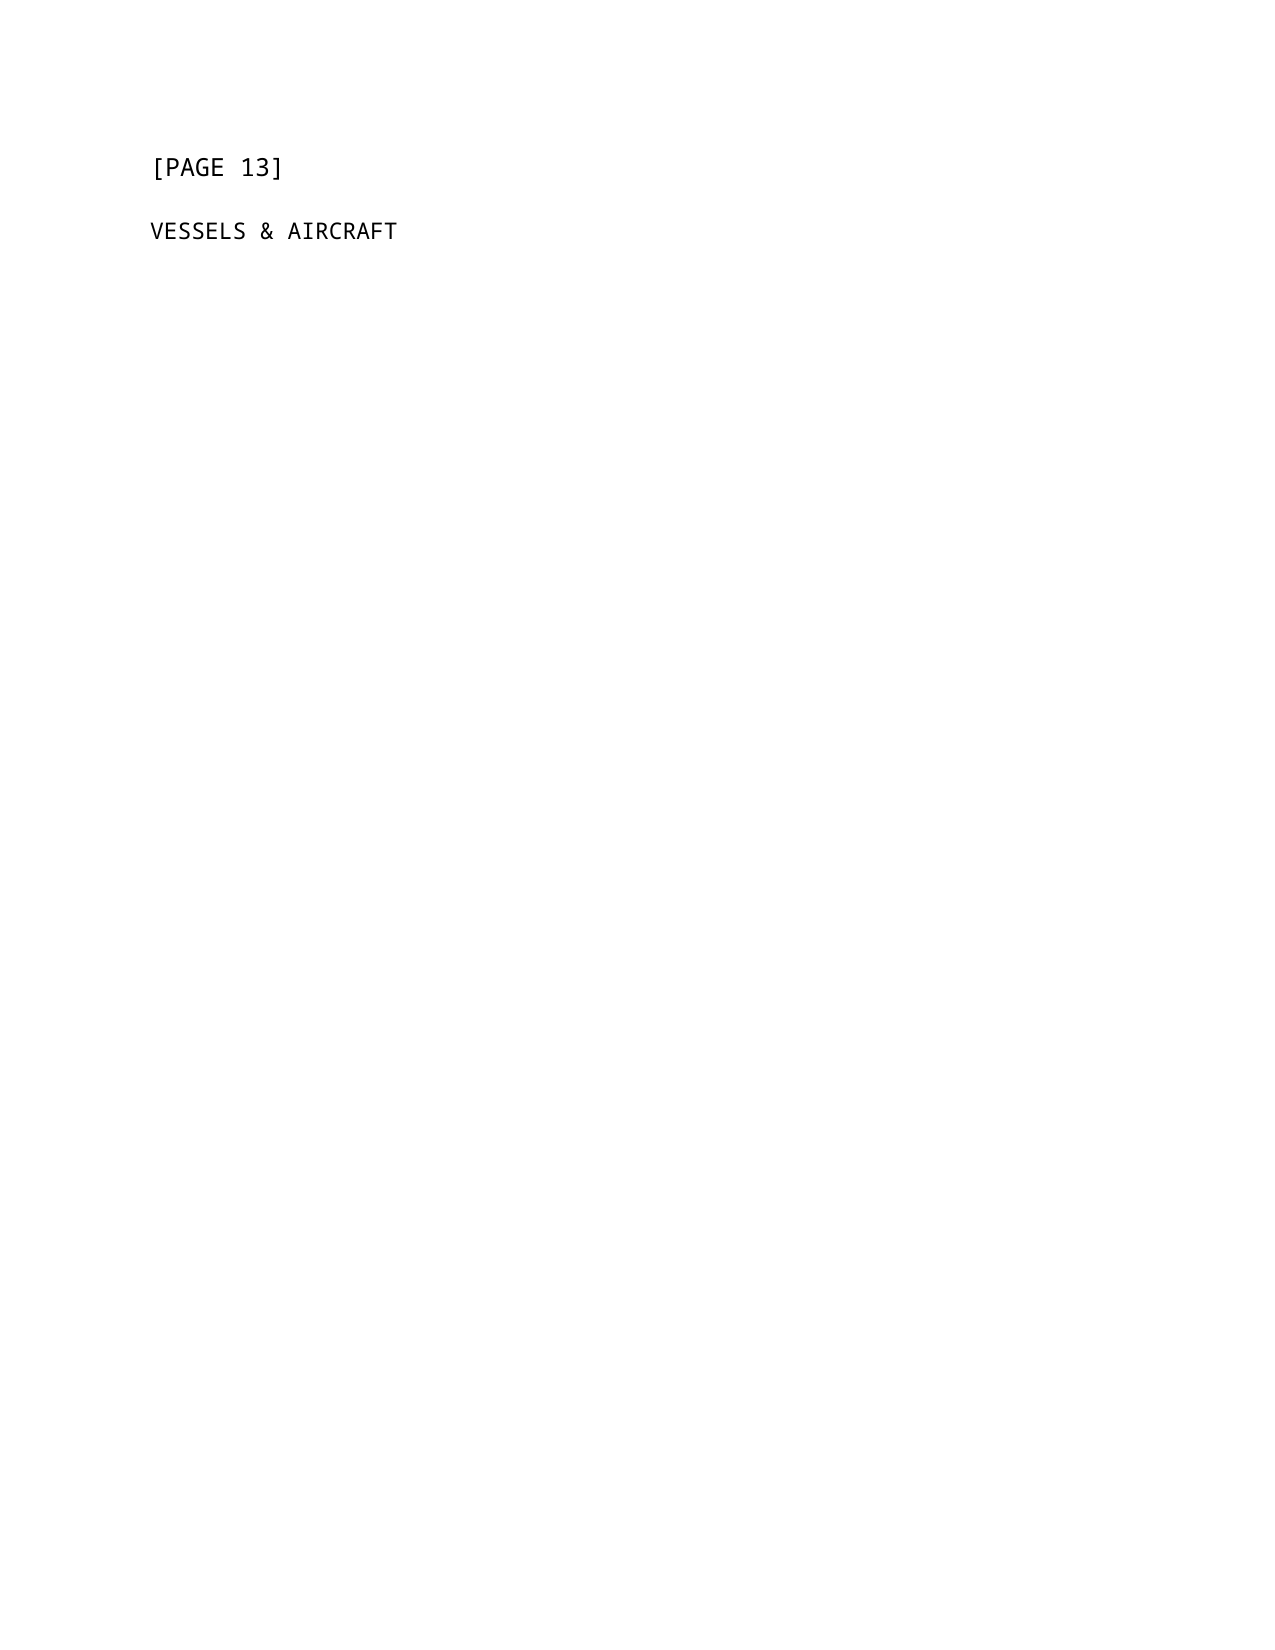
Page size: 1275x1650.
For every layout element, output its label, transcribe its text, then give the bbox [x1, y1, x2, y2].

text VESSELS & AIRCRAFT [150, 215, 1125, 247]
text [PAGE 13] [150, 150, 1125, 184]
